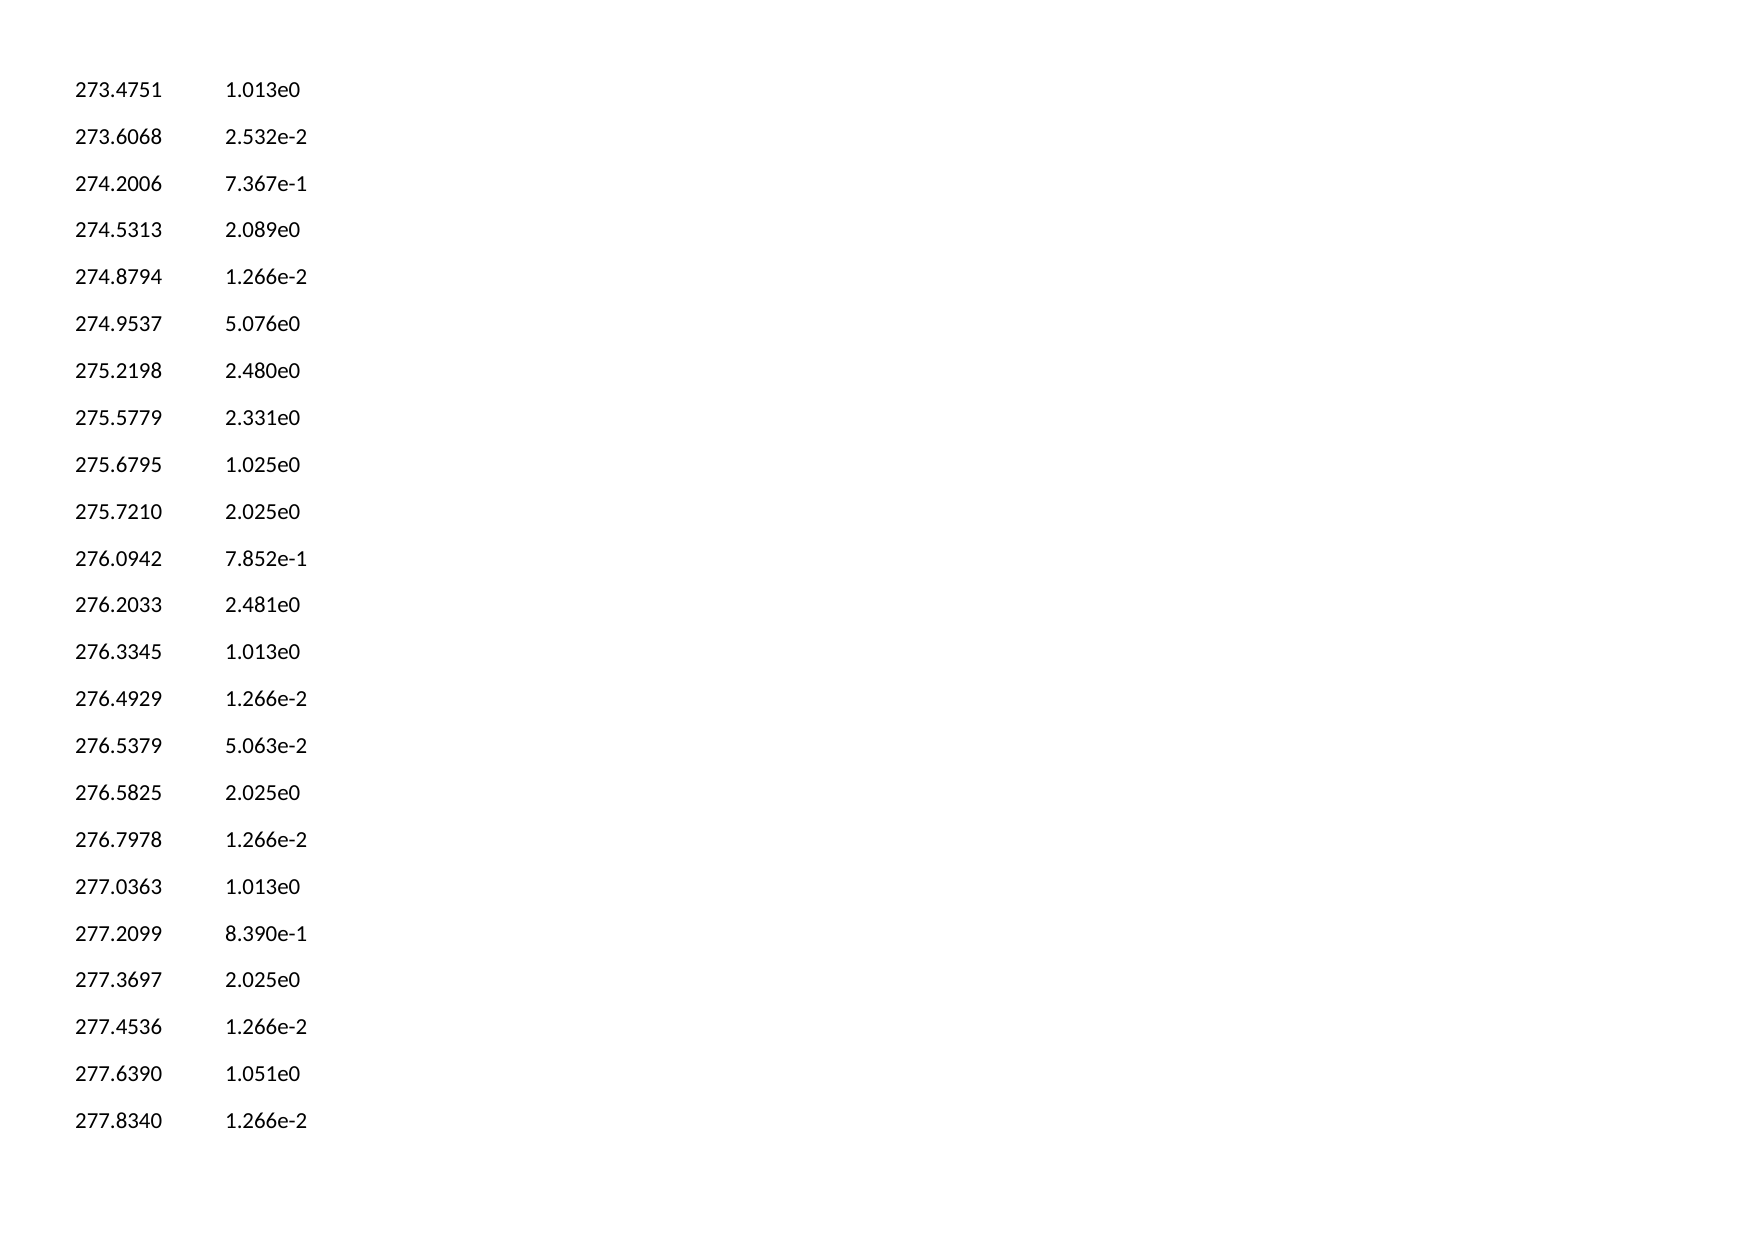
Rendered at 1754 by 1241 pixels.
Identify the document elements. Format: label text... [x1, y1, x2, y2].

text 277.4536 1.266e-2 [75, 1012, 1679, 1041]
text 275.7210 2.025e0 [75, 497, 1679, 525]
text 276.5379 5.063e-2 [75, 731, 1679, 759]
text 277.8340 1.266e-2 [75, 1106, 1679, 1134]
text 276.7978 1.266e-2 [75, 825, 1679, 853]
text 274.9537 5.076e0 [75, 309, 1679, 337]
text 275.6795 1.025e0 [75, 450, 1679, 478]
text 275.5779 2.331e0 [75, 403, 1679, 431]
text 276.5825 2.025e0 [75, 778, 1679, 806]
text 274.8794 1.266e-2 [75, 262, 1679, 291]
text 275.2198 2.480e0 [75, 356, 1679, 384]
text 273.6068 2.532e-2 [75, 122, 1679, 150]
text 276.2033 2.481e0 [75, 591, 1679, 619]
text 276.3345 1.013e0 [75, 637, 1679, 666]
text 276.4929 1.266e-2 [75, 684, 1679, 712]
text 277.0363 1.013e0 [75, 872, 1679, 900]
text 276.0942 7.852e-1 [75, 544, 1679, 572]
text 277.6390 1.051e0 [75, 1059, 1679, 1087]
text 274.5313 2.089e0 [75, 216, 1679, 244]
text 273.4751 1.013e0 [75, 75, 1679, 103]
text 277.3697 2.025e0 [75, 966, 1679, 994]
text 277.2099 8.390e-1 [75, 919, 1679, 947]
text 274.2006 7.367e-1 [75, 169, 1679, 197]
